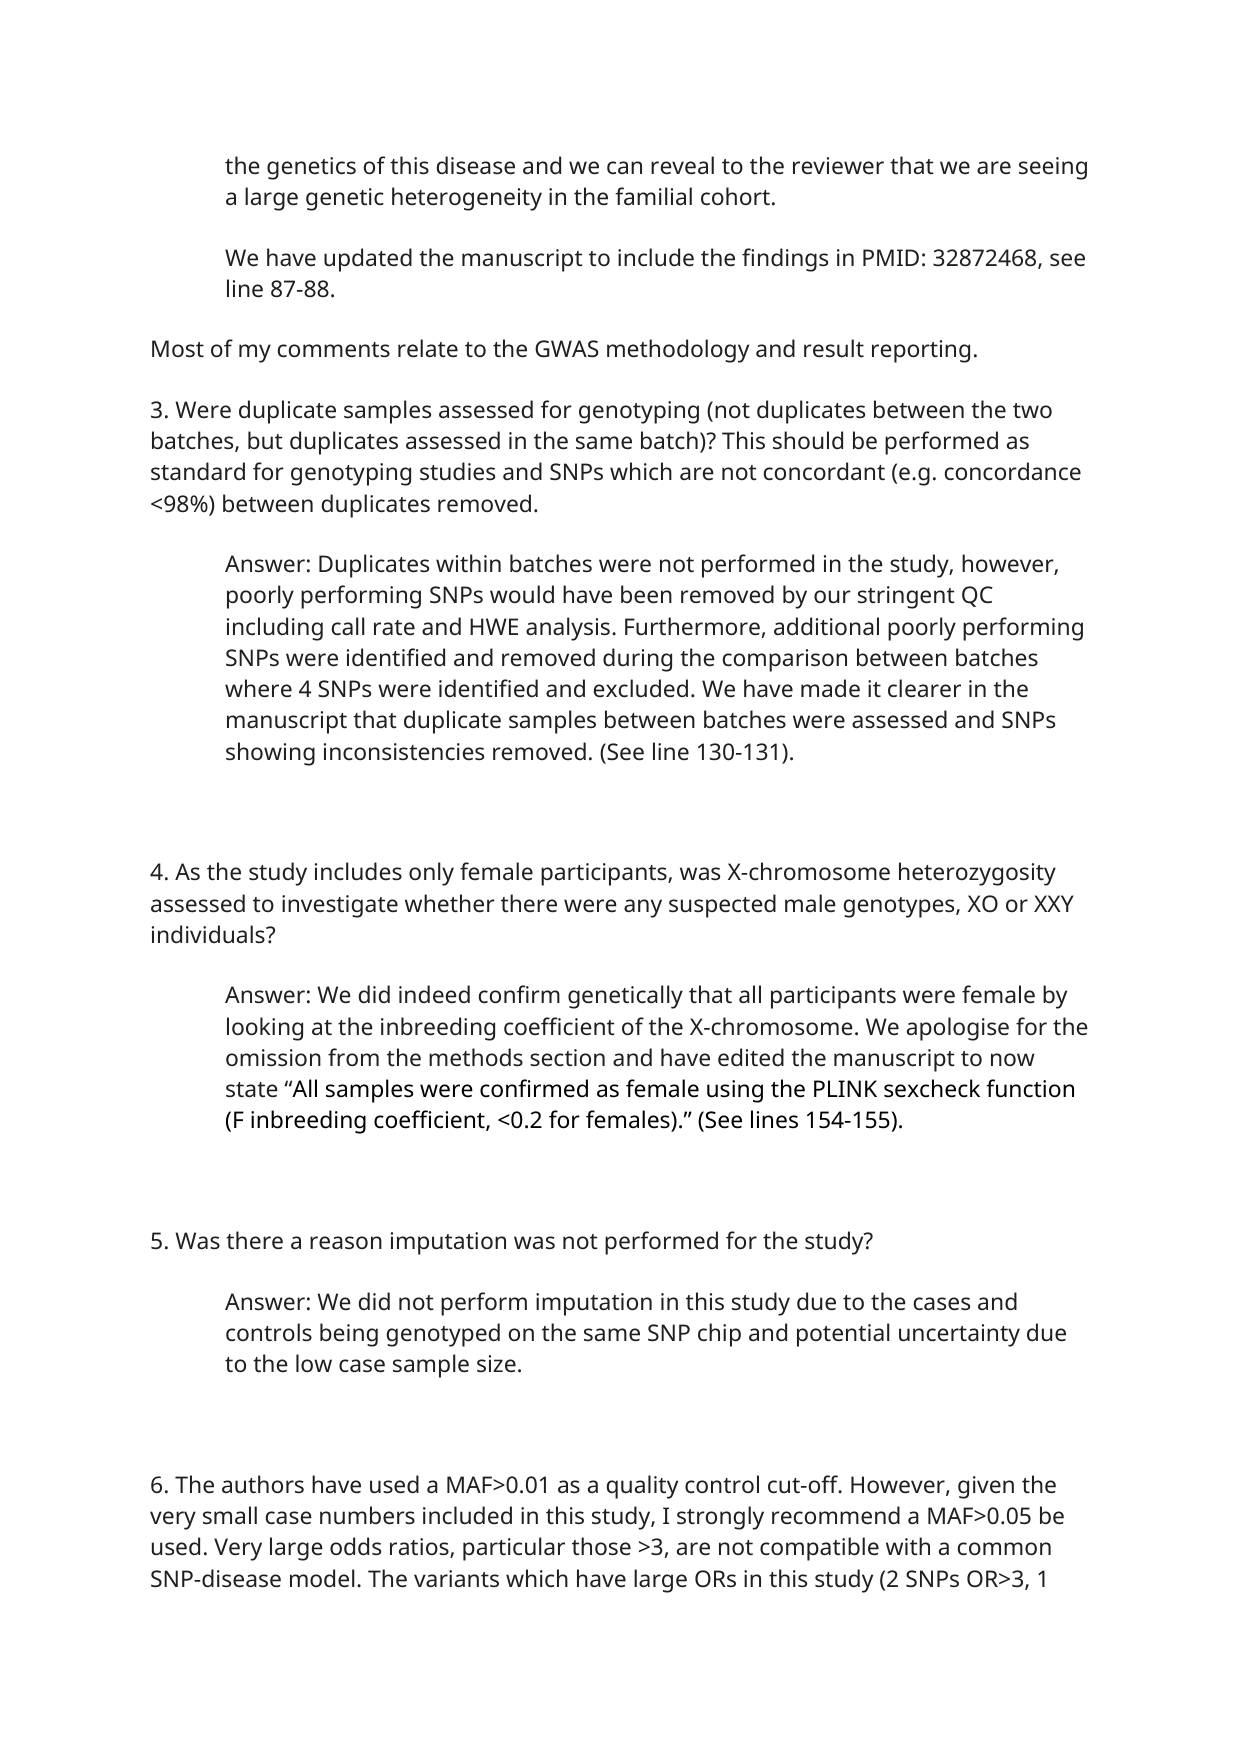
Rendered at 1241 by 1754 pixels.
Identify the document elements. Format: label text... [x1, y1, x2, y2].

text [225, 150, 1090, 212]
text Answer: We did indeed confirm genetically that all participants were female by looking at the inbreeding coefficient of the X-chromosome. We apologise for the omission from the methods section and have edited the manuscript to now state “All samples were confirmed as female using the PLINK sexcheck function (F inbreeding coefficient, <0.2 for females).” (See lines 154-155). [225, 979, 1090, 1135]
text We have updated the manuscript to include the findings in PMID: 32872468, see line 87-88. [225, 242, 1090, 304]
text 5. Was there a reason imputation was not performed for the study? [150, 1225, 1090, 1256]
text Answer: Duplicates within batches were not performed in the study, however, poorly performing SNPs would have been removed by our stringent QC including call rate and HWE analysis. Furthermore, additional poorly performing SNPs were identified and removed during the comparison between batches where 4 SNPs were identified and excluded. We have made it clearer in the manuscript that duplicate samples between batches were assessed and SNPs showing inconsistencies removed. (See line 130-131). [225, 548, 1090, 767]
text Most of my comments relate to the GWAS methodology and result reporting. [150, 333, 1090, 364]
text 3. Were duplicate samples assessed for genotyping (not duplicates between the two batches, but duplicates assessed in the same batch)? This should be performed as standard for genotyping studies and SNPs which are not concordant (e.g. concordance <98%) between duplicates removed. [150, 394, 1090, 519]
text 4. As the study includes only female participants, was X-chromosome heterozygosity assessed to investigate whether there were any suspected male genotypes, XO or XXY individuals? [150, 856, 1090, 950]
text Answer: We did not perform imputation in this study due to the cases and controls being genotyped on the same SNP chip and potential uncertainty due to the low case sample size. [225, 1285, 1090, 1379]
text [150, 1469, 1090, 1594]
